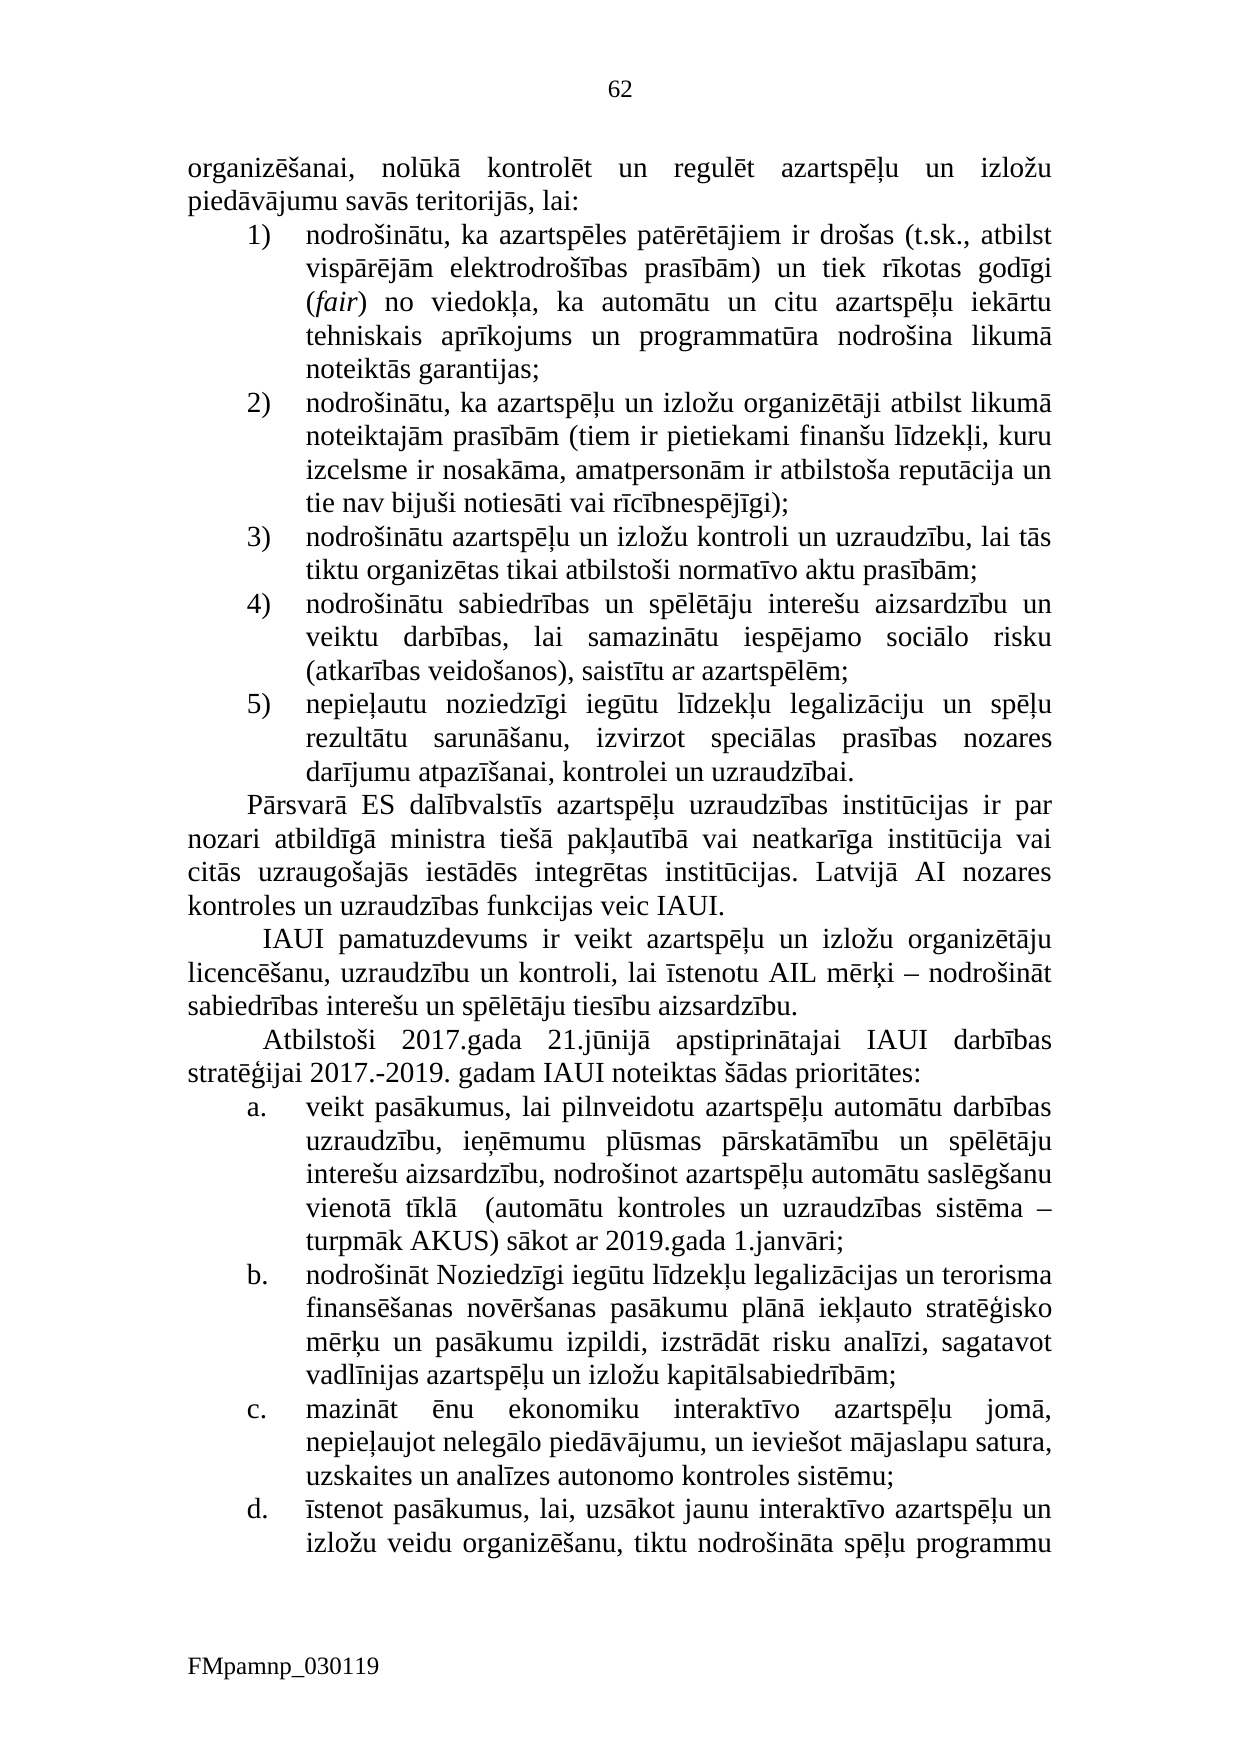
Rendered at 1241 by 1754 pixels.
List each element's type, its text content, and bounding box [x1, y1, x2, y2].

list nodrošinātu, ka azartspēles patērētājiem ir drošas (t.sk., atbilst vispārējām elektrodrošības prasībām) un tiek rīkotas godīgi (fair) no viedokļa, ka automātu un citu azartspēļu iekārtu tehniskais aprīkojums un programmatūra nodrošina likumā noteiktās garantijas; [247, 217, 1053, 385]
list nodrošinātu, ka azartspēļu un izložu organizētāji atbilst likumā noteiktajām prasībām (tiem ir pietiekami finanšu līdzekļi, kuru izcelsme ir nosakāma, amatpersonām ir atbilstoša reputācija un tie nav bijuši notiesāti vai rīcībnespējīgi); [247, 385, 1053, 519]
list nodrošinātu sabiedrības un spēlētāju interešu aizsardzību un veiktu darbības, lai samazinātu iespējamo sociālo risku (atkarības veidošanos), saistītu ar azartspēlēm; [247, 586, 1053, 687]
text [187, 150, 1053, 217]
text IAUI pamatuzdevums ir veikt azartspēļu un izložu organizētāju licencēšanu, uzraudzību un kontroli, lai īstenotu AIL mērķi – nodrošināt sabiedrības interešu un spēlētāju tiesību aizsardzību. [187, 921, 1053, 1022]
text Atbilstoši 2017.gada 21.jūnijā apstiprinātajai IAUI darbības stratēģijai 2017.-2019. gadam IAUI noteiktas šādas prioritātes: [187, 1022, 1053, 1089]
list nepieļautu noziedzīgi iegūtu līdzekļu legalizāciju un spēļu rezultātu sarunāšanu, izvirzot speciālas prasības nozares darījumu atpazīšanai, kontrolei un uzraudzībai. [247, 687, 1053, 787]
list nodrošināt Noziedzīgi iegūtu līdzekļu legalizācijas un terorisma finansēšanas novēršanas pasākumu plānā iekļauto stratēģisko mērķu un pasākumu izpildi, izstrādāt risku analīzi, sagatavot vadlīnijas azartspēļu un izložu kapitālsabiedrībām; [247, 1257, 1053, 1391]
list mazināt ēnu ekonomiku interaktīvo azartspēļu jomā, nepieļaujot nelegālo piedāvājumu, un ieviešot mājaslapu satura, uzskaites un analīzes autonomo kontroles sistēmu; [247, 1391, 1053, 1492]
list veikt pasākumus, lai pilnveidotu azartspēļu automātu darbības uzraudzību, ieņēmumu plūsmas pārskatāmību un spēlētāju interešu aizsardzību, nodrošinot azartspēļu automātu saslēgšanu vienotā tīklā (automātu kontroles un uzraudzības sistēma – turpmāk AKUS) sākot ar 2019.gada 1.janvāri; [247, 1089, 1053, 1257]
list nodrošinātu azartspēļu un izložu kontroli un uzraudzību, lai tās tiktu organizētas tikai atbilstoši normatīvo aktu prasībām; [247, 519, 1053, 586]
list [247, 1492, 1053, 1559]
text Pārsvarā ES dalībvalstīs azartspēļu uzraudzības institūcijas ir par nozari atbildīgā ministra tiešā pakļautībā vai neatkarīga institūcija vai citās uzraugošajās iestādēs integrētas institūcijas. Latvijā AI nozares kontroles un uzraudzības funkcijas veic IAUI. [187, 787, 1053, 921]
